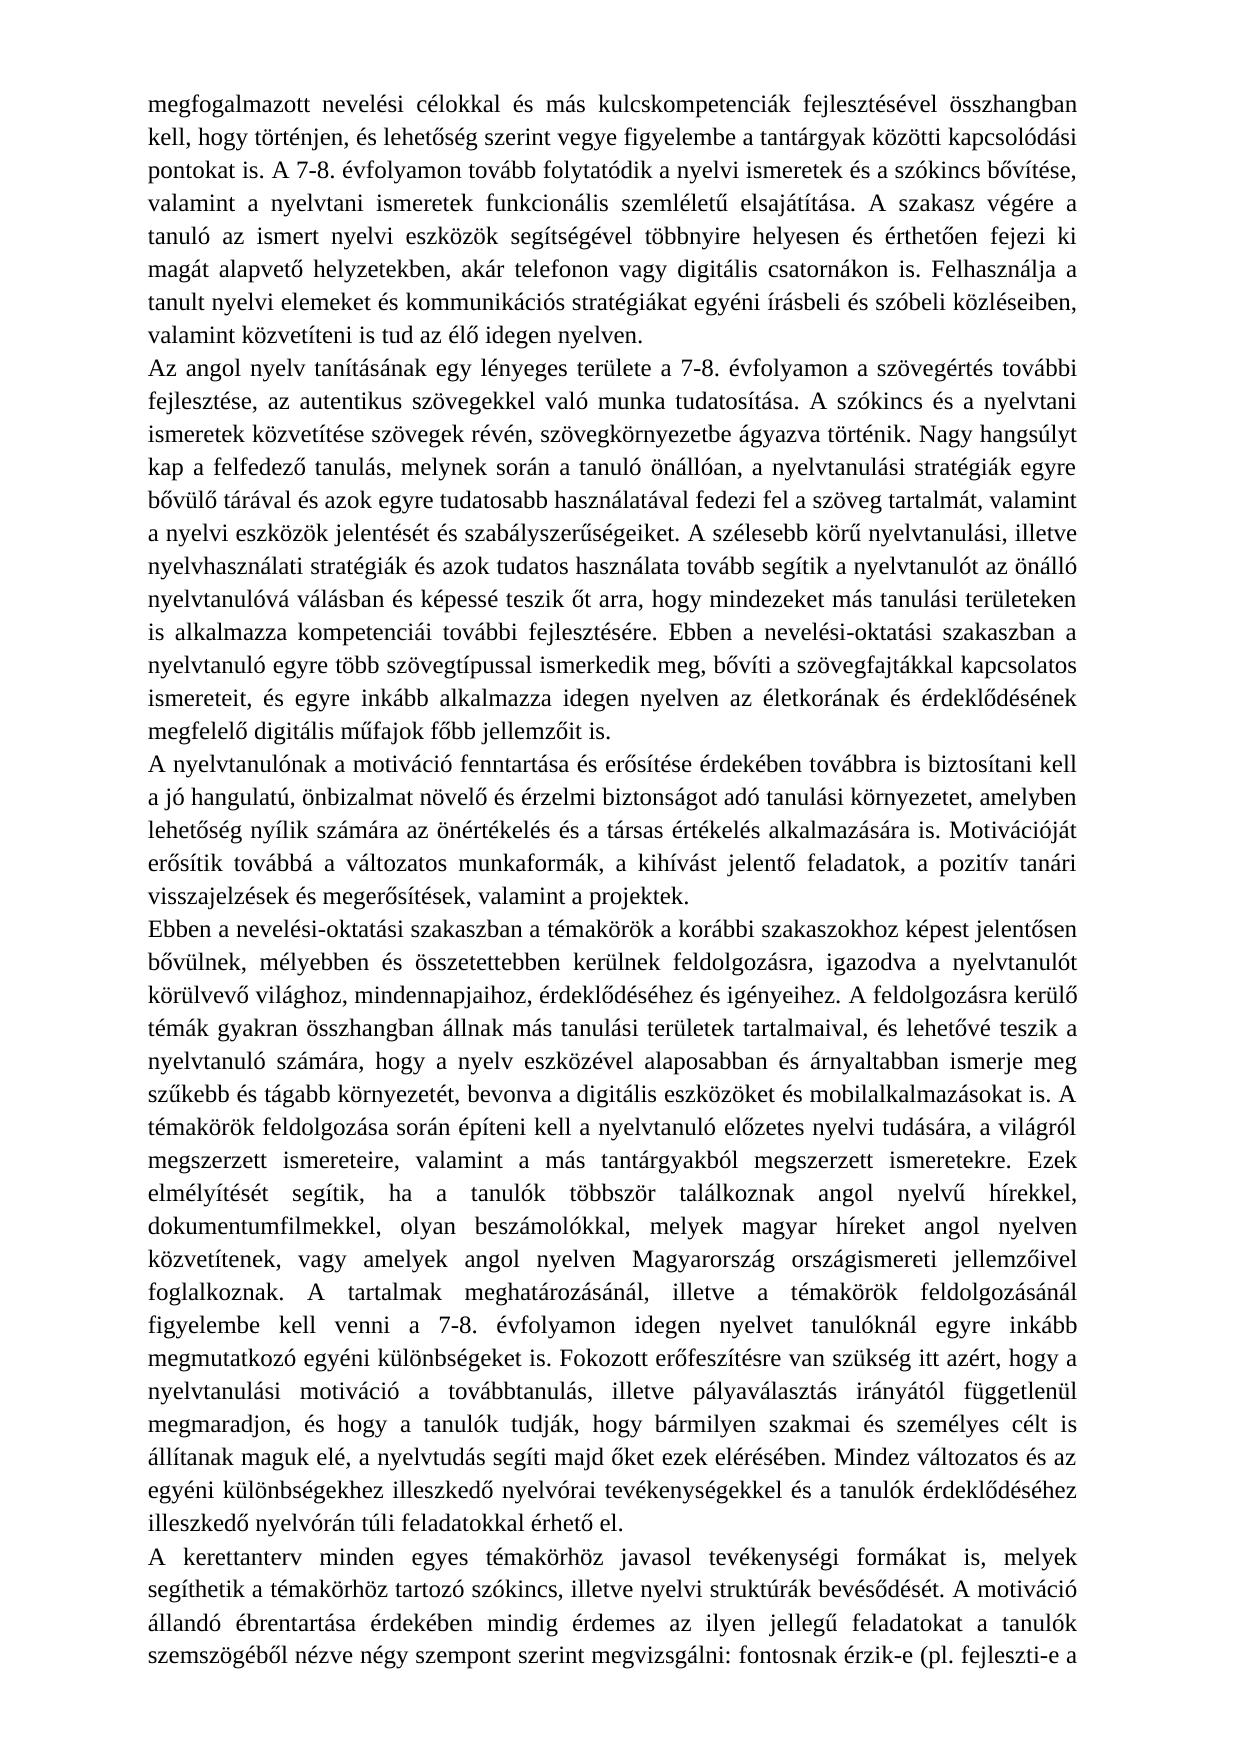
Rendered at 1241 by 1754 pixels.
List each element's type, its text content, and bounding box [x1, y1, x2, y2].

text Az angol nyelv tanításának egy lényeges területe a 7-8. évfolyamon a szövegértés további fejlesztése, az autentikus szövegekkel való munka tudatosítása. A szókincs és a nyelvtani ismeretek közvetítése szövegek révén, szövegkörnyezetbe ágyazva történik. Nagy hangsúlyt kap a felfedező tanulás, melynek során a tanuló önállóan, a nyelvtanulási stratégiák egyre bővülő tárával és azok egyre tudatosabb használatával fedezi fel a szöveg tartalmát, valamint a nyelvi eszközök jelentését és szabályszerűségeiket. A szélesebb körű nyelvtanulási, illetve nyelvhasználati stratégiák és azok tudatos használata tovább segítik a nyelvtanulót az önálló nyelvtanulóvá válásban és képessé teszik őt arra, hogy mindezeket más tanulási területeken is alkalmazza kompetenciái további fejlesztésére. Ebben a nevelési-oktatási szakaszban a nyelvtanuló egyre több szövegtípussal ismerkedik meg, bővíti a szövegfajtákkal kapcsolatos ismereteit, és egyre inkább alkalmazza idegen nyelven az életkorának és érdeklődésének megfelelő digitális műfajok főbb jellemzőit is. [148, 353, 1078, 745]
text A nyelvtanulónak a motiváció fenntartása és erősítése érdekében továbbra is biztosítani kell a jó hangulatú, önbizalmat növelő és érzelmi biztonságot adó tanulási környezetet, amelyben lehetőség nyílik számára az önértékelés és a társas értékelés alkalmazására is. Motivációját erősítik továbbá a változatos munkaformák, a kihívást jelentő feladatok, a pozitív tanári visszajelzések és megerősítések, valamint a projektek. [148, 749, 1078, 910]
text Ebben a nevelési-oktatási szakaszban a témakörök a korábbi szakaszokhoz képest jelentősen bővülnek, mélyebben és összetettebben kerülnek feldolgozásra, igazodva a nyelvtanulót körülvevő világhoz, mindennapjaihoz, érdeklődéséhez és igényeihez. A feldolgozásra kerülő témák gyakran összhangban állnak más tanulási területek tartalmaival, és lehetővé teszik a nyelvtanuló számára, hogy a nyelv eszközével alaposabban és árnyaltabban ismerje meg szűkebb és tágabb környezetét, bevonva a digitális eszközöket és mobilalkalmazásokat is. A témakörök feldolgozása során építeni kell a nyelvtanuló előzetes nyelvi tudására, a világról megszerzett ismereteire, valamint a más tantárgyakból megszerzett ismeretekre. Ezek elmélyítését segítik, ha a tanulók többször találkoznak angol nyelvű hírekkel, dokumentumfilmekkel, olyan beszámolókkal, melyek magyar híreket angol nyelven közvetítenek, vagy amelyek angol nyelven Magyarország országismereti jellemzőivel foglalkoznak. A tartalmak meghatározásánál, illetve a témakörök feldolgozásánál figyelembe kell venni a 7-8. évfolyamon idegen nyelvet tanulóknál egyre inkább megmutatkozó egyéni különbségeket is. Fokozott erőfeszítésre van szükség itt azért, hogy a nyelvtanulási motiváció a továbbtanulás, illetve pályaválasztás irányától függetlenül megmaradjon, és hogy a tanulók tudják, hogy bármilyen szakmai és személyes célt is állítanak maguk elé, a nyelvtudás segíti majd őket ezek elérésében. Mindez változatos és az egyéni különbségekhez illeszkedő nyelvórai tevékenységekkel és a tanulók érdeklődéséhez illeszkedő nyelvórán túli feladatokkal érhető el. [148, 914, 1078, 1537]
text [148, 1542, 1078, 1669]
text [148, 89, 1078, 348]
